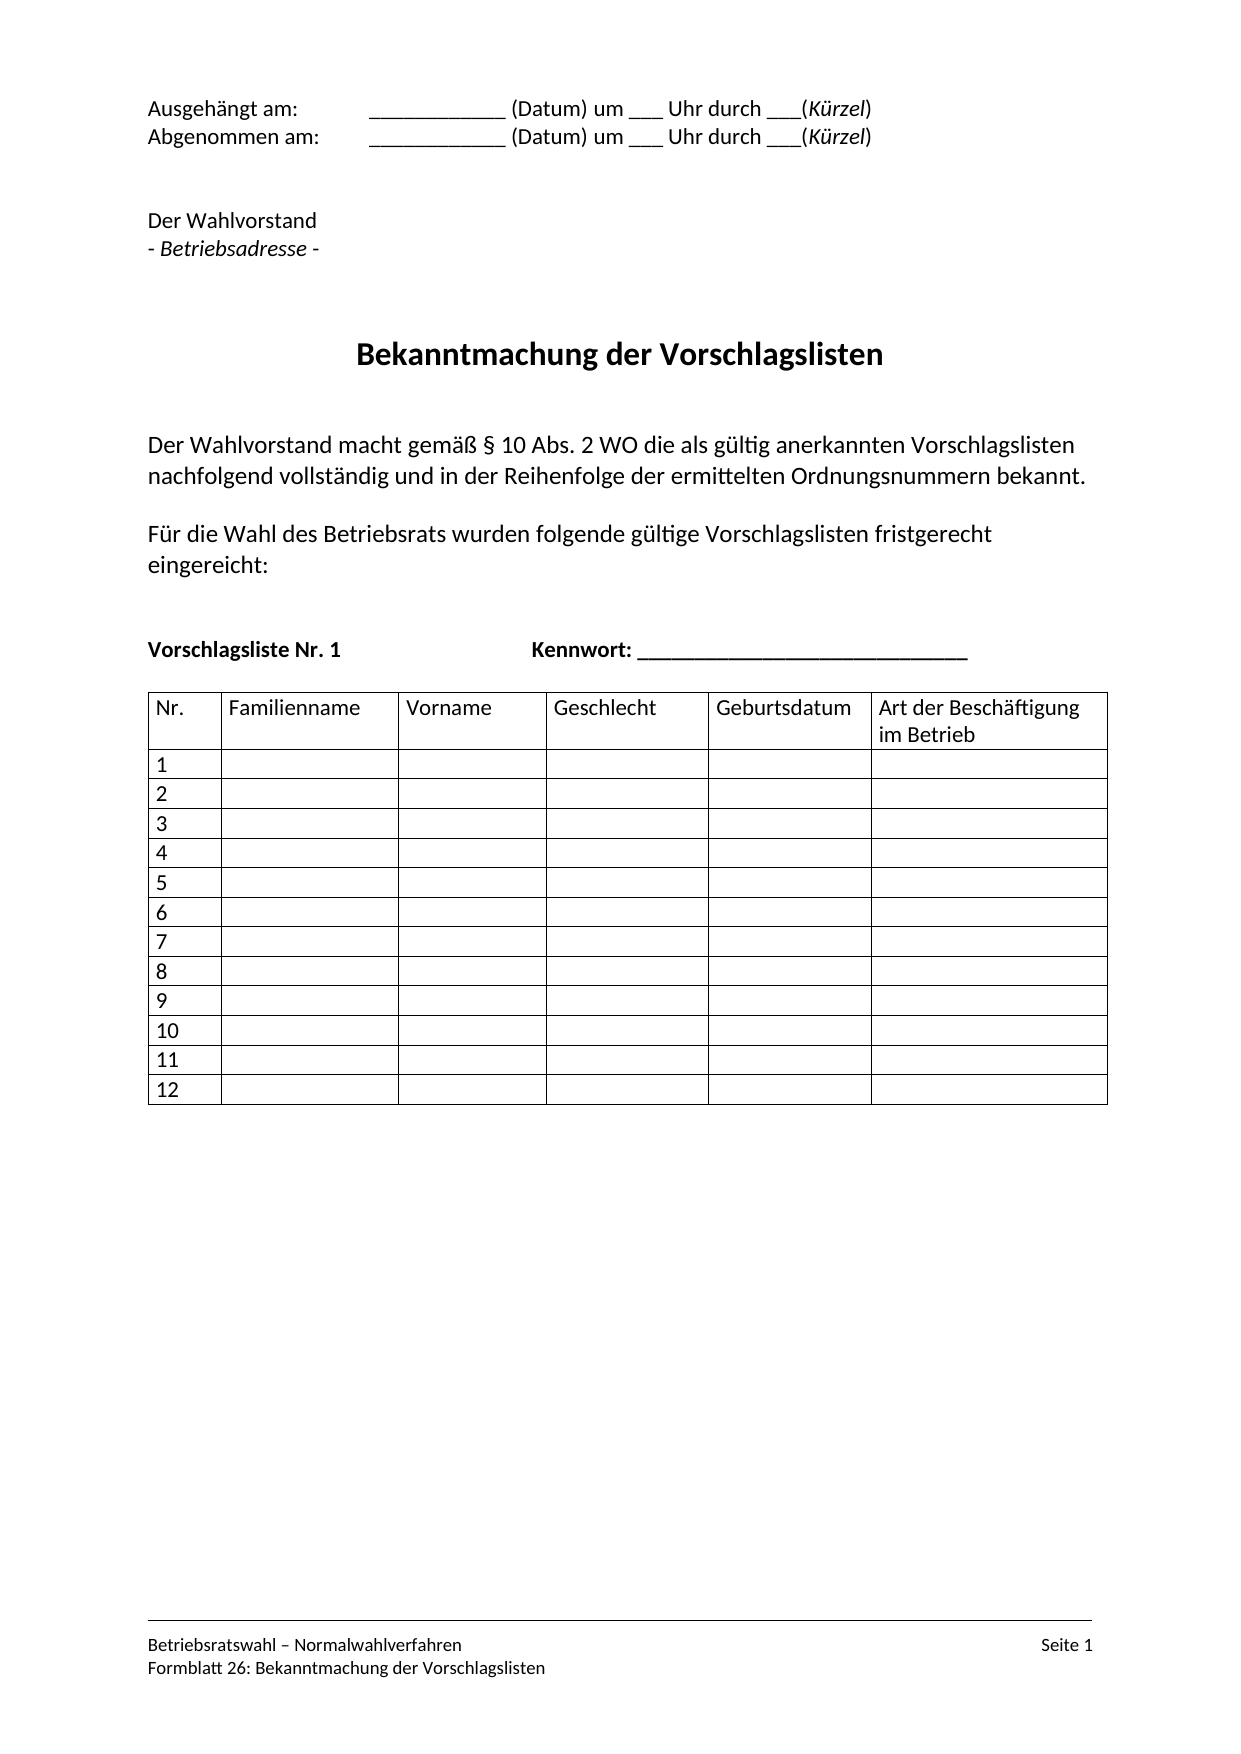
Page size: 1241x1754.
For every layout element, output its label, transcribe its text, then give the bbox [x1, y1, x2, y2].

table_cell [872, 839, 1107, 867]
table_cell [399, 750, 546, 778]
table_cell [399, 1046, 546, 1074]
table_cell [872, 898, 1107, 926]
table_cell [222, 957, 398, 985]
text Vorschlagsliste Nr. 1 Kennwort: _____________________________ [148, 636, 1092, 663]
table_cell [399, 1075, 546, 1104]
table_cell [222, 927, 398, 956]
table_cell 3 [149, 809, 221, 837]
text Der Wahlvorstand [148, 207, 1092, 234]
table_cell [709, 779, 871, 808]
table_cell 11 [149, 1046, 221, 1074]
table_cell 7 [149, 927, 221, 956]
table_cell [222, 1016, 398, 1044]
table_cell [872, 927, 1107, 956]
table_cell 1 [149, 750, 221, 778]
table_cell [222, 809, 398, 837]
table_cell 4 [149, 839, 221, 867]
table_header Geburtsdatum [709, 693, 871, 749]
table_cell [872, 809, 1107, 837]
table_cell [399, 957, 546, 985]
table_cell [709, 1075, 871, 1104]
table_cell [872, 868, 1107, 897]
table_cell [547, 839, 708, 867]
table_cell [709, 809, 871, 837]
table_cell [547, 898, 708, 926]
table_cell [399, 868, 546, 897]
table_cell [709, 898, 871, 926]
table_cell [399, 898, 546, 926]
table_cell [222, 1075, 398, 1104]
table_cell [399, 839, 546, 867]
table_cell [547, 1016, 708, 1044]
table_cell [222, 986, 398, 1015]
table_cell 5 [149, 868, 221, 897]
table_cell [547, 750, 708, 778]
table_cell [399, 809, 546, 837]
table_cell [547, 779, 708, 808]
table_cell [872, 750, 1107, 778]
table_cell 12 [149, 1075, 221, 1104]
table_cell [709, 927, 871, 956]
table_header Art der Beschäftigung im Betrieb [872, 693, 1107, 749]
table_cell [547, 868, 708, 897]
table_cell [547, 986, 708, 1015]
table_cell [872, 986, 1107, 1015]
table_cell [872, 1016, 1107, 1044]
table_cell [547, 957, 708, 985]
table_cell [709, 839, 871, 867]
text Für die Wahl des Betriebsrats wurden folgende gültige Vorschlagslisten fristgerecht eingereicht: [148, 518, 1092, 579]
table_cell 2 [149, 779, 221, 808]
table_cell [222, 898, 398, 926]
table_cell 9 [149, 986, 221, 1015]
table_header Nr. [149, 693, 221, 749]
table_cell [399, 986, 546, 1015]
text Der Wahlvorstand macht gemäß § 10 Abs. 2 WO die als gültig anerkannten Vorschlagslisten nachfolgend vollständig und in der Reihenfolge der ermittelten Ordnungsnummern bekannt. [148, 429, 1092, 490]
table_cell [547, 927, 708, 956]
table_cell [399, 779, 546, 808]
table_header Vorname [399, 693, 546, 749]
table_cell [709, 868, 871, 897]
table_cell [222, 868, 398, 897]
table_cell [709, 750, 871, 778]
text Ausgehängt am: ____________ (Datum) um ___ Uhr durch ___(Kürzel) [148, 94, 1092, 122]
table_cell [872, 779, 1107, 808]
text - Betriebsadresse - [148, 234, 1092, 263]
table_header Familienname [222, 693, 398, 749]
table_cell 10 [149, 1016, 221, 1044]
table_cell [872, 1075, 1107, 1104]
table_cell 8 [149, 957, 221, 985]
table_cell [222, 839, 398, 867]
table_cell [547, 1046, 708, 1074]
table_cell [222, 779, 398, 808]
table_cell [547, 809, 708, 837]
table_cell 6 [149, 898, 221, 926]
table_cell [872, 1046, 1107, 1074]
table_cell [709, 957, 871, 985]
text Bekanntmachung der Vorschlagslisten [148, 333, 1092, 373]
table_cell [399, 1016, 546, 1044]
table_cell [709, 1016, 871, 1044]
table_cell [547, 1075, 708, 1104]
table_cell [222, 750, 398, 778]
table_header Geschlecht [547, 693, 708, 749]
table_cell [709, 986, 871, 1015]
table_cell [399, 927, 546, 956]
table_cell [872, 957, 1107, 985]
table_cell [709, 1046, 871, 1074]
text Abgenommen am: ____________ (Datum) um ___ Uhr durch ___(Kürzel) [148, 122, 1092, 151]
table_cell [222, 1046, 398, 1074]
